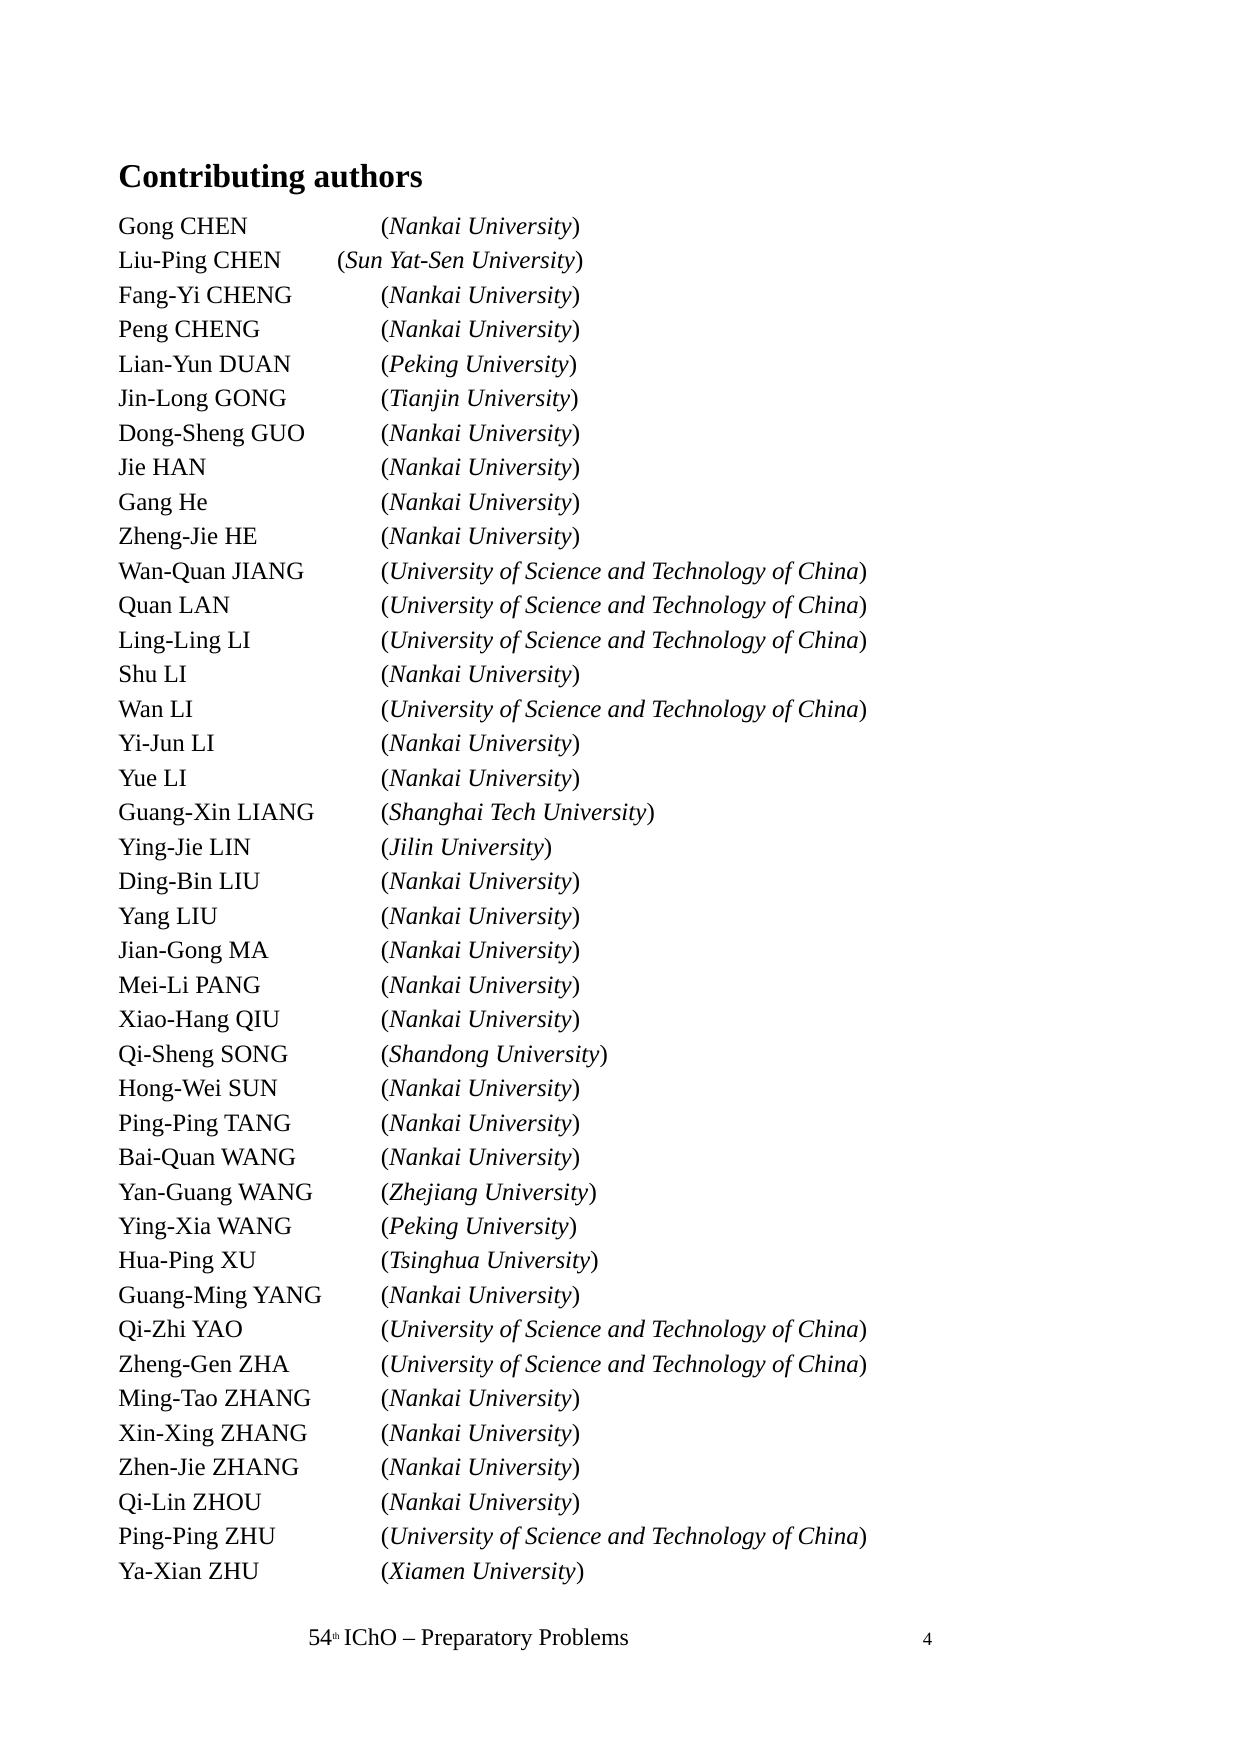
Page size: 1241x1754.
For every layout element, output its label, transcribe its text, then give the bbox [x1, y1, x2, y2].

text Ming-Tao ZHANG (Nankai University) [118, 1383, 1122, 1412]
text Mei-Li PANG (Nankai University) [118, 970, 1122, 998]
text Ya-Xian ZHU (Xiamen University) [118, 1556, 1122, 1584]
text Lian-Yun DUAN (Peking University) [118, 349, 1122, 378]
text Yang LIU (Nankai University) [118, 901, 1122, 929]
text Qi-Zhi YAO (University of Science and Technology of China) [118, 1314, 1122, 1343]
text Qi-Lin ZHOU (Nankai University) [118, 1487, 1122, 1516]
text Gang He (Nankai University) [118, 487, 1122, 516]
text Yue LI (Nankai University) [118, 763, 1122, 792]
text Wan-Quan JIANG (University of Science and Technology of China) [118, 556, 1122, 585]
text Ling-Ling LI (University of Science and Technology of China) [118, 625, 1122, 654]
text Peng CHENG (Nankai University) [118, 314, 1122, 343]
text Shu LI (Nankai University) [118, 659, 1122, 688]
text Quan LAN (University of Science and Technology of China) [118, 590, 1122, 619]
text Wan LI (University of Science and Technology of China) [118, 694, 1122, 723]
text Ding-Bin LIU (Nankai University) [118, 866, 1122, 895]
text Xiao-Hang QIU (Nankai University) [118, 1004, 1122, 1033]
text Zheng-Gen ZHA (University of Science and Technology of China) [118, 1349, 1122, 1378]
text Jie HAN (Nankai University) [118, 452, 1122, 481]
text Dong-Sheng GUO (Nankai University) [118, 418, 1122, 447]
text Yan-Guang WANG (Zhejiang University) [118, 1177, 1122, 1205]
text Liu-Ping CHEN (Sun Yat-Sen University) [118, 246, 1122, 274]
text Zhen-Jie ZHANG (Nankai University) [118, 1452, 1122, 1481]
text Guang-Ming YANG (Nankai University) [118, 1280, 1122, 1309]
text Hong-Wei SUN (Nankai University) [118, 1073, 1122, 1102]
text Fang-Yi CHENG (Nankai University) [118, 280, 1122, 309]
text Jian-Gong MA (Nankai University) [118, 935, 1122, 964]
text Ying-Jie LIN (Jilin University) [118, 832, 1122, 861]
text Jin-Long GONG (Tianjin University) [118, 383, 1122, 412]
text Guang-Xin LIANG (Shanghai Tech University) [118, 797, 1122, 826]
text Ping-Ping TANG (Nankai University) [118, 1108, 1122, 1136]
text Gong CHEN (Nankai University) [118, 211, 1122, 240]
subtitle Contributing authors [118, 156, 1122, 194]
text Ying-Xia WANG (Peking University) [118, 1211, 1122, 1240]
text Xin-Xing ZHANG (Nankai University) [118, 1418, 1122, 1447]
text Qi-Sheng SONG (Shandong University) [118, 1039, 1122, 1067]
text Bai-Quan WANG (Nankai University) [118, 1142, 1122, 1171]
text Ping-Ping ZHU (University of Science and Technology of China) [118, 1521, 1122, 1550]
text Yi-Jun LI (Nankai University) [118, 728, 1122, 757]
text Zheng-Jie HE (Nankai University) [118, 521, 1122, 550]
text Hua-Ping XU (Tsinghua University) [118, 1246, 1122, 1274]
